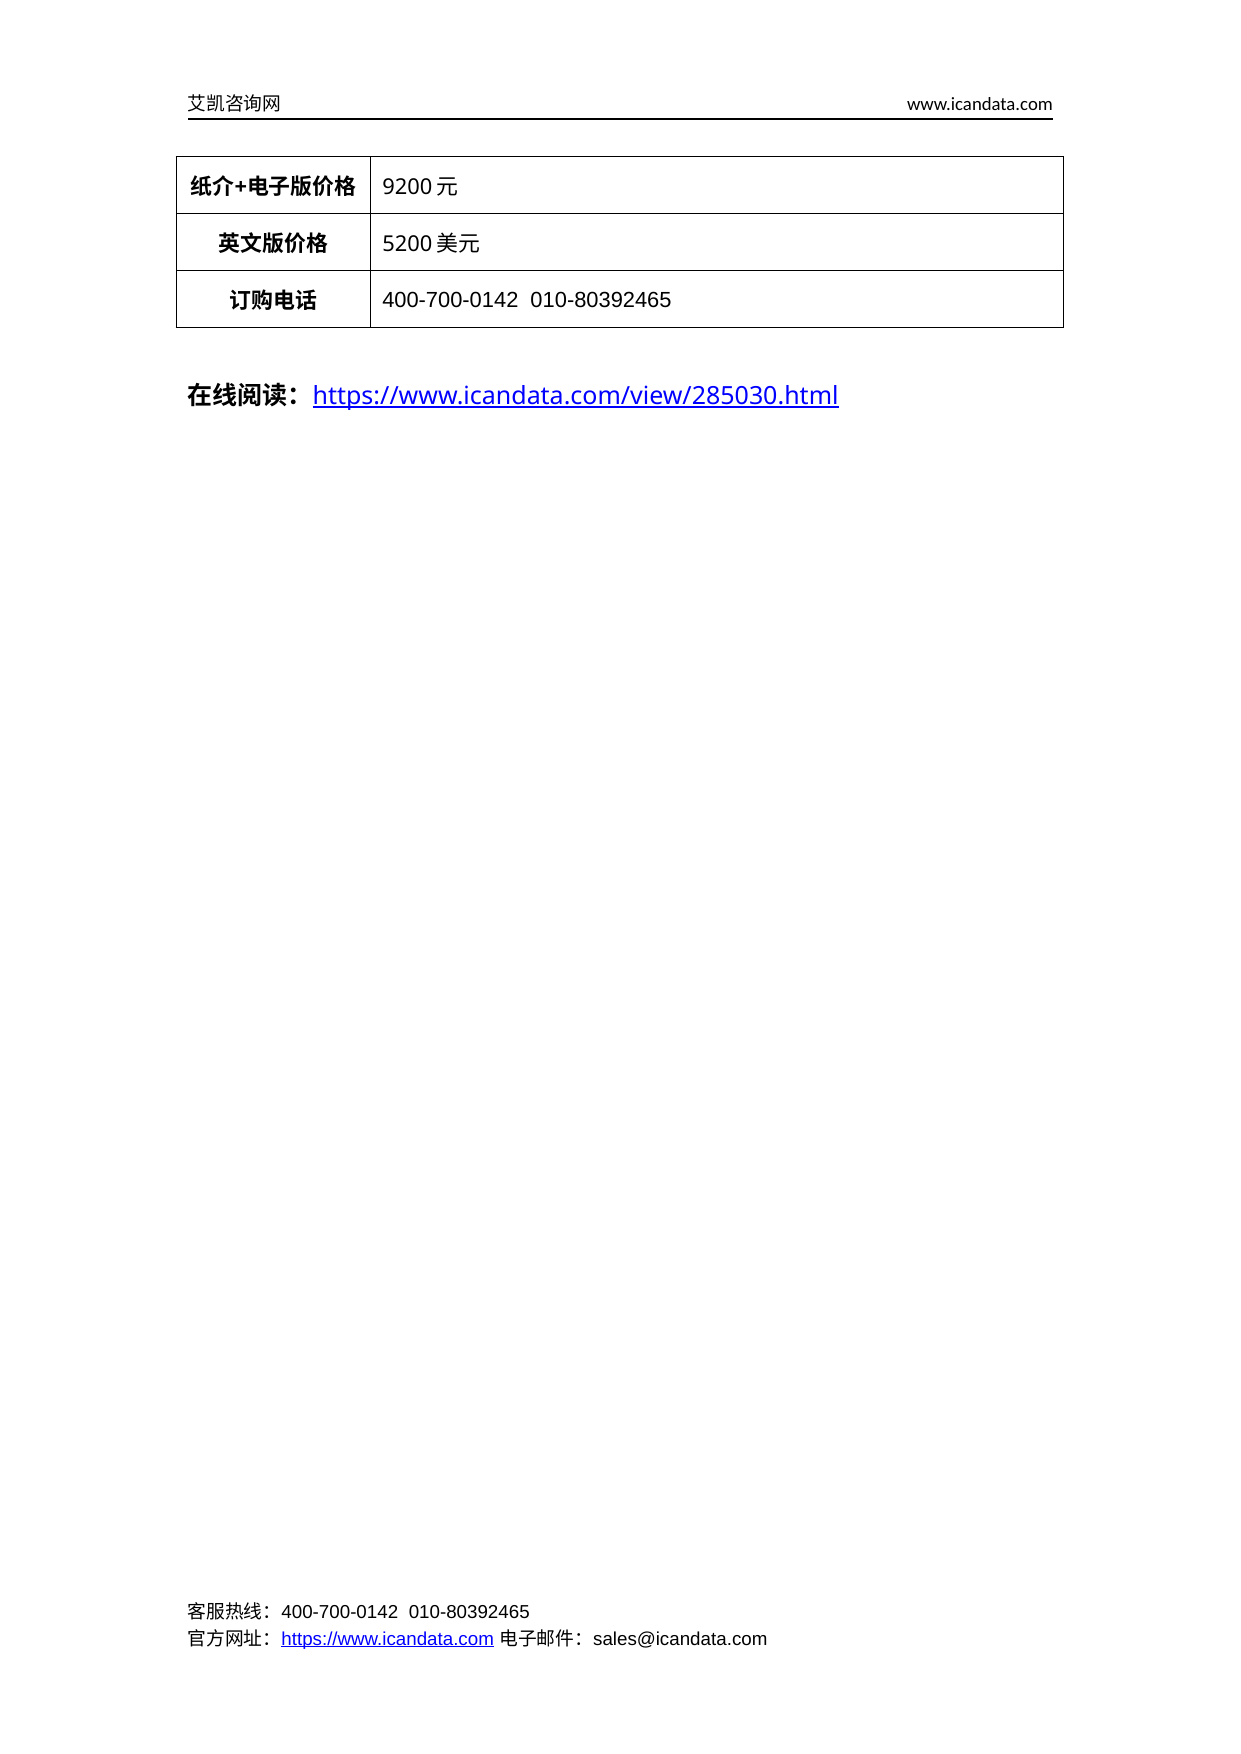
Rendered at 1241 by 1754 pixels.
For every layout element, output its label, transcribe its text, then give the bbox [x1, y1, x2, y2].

table_cell 纸介+电子版价格 [177, 157, 370, 213]
table_cell 400-700-0142 010-80392465 [371, 271, 1063, 327]
table_cell 订购电话 [177, 271, 370, 327]
table_cell 英文版价格 [177, 214, 370, 270]
table_cell 5200美元 [371, 214, 1063, 270]
text 在线阅读：https://www.icandata.com/view/285030.html [187, 361, 1053, 426]
table_cell 9200元 [371, 157, 1063, 213]
